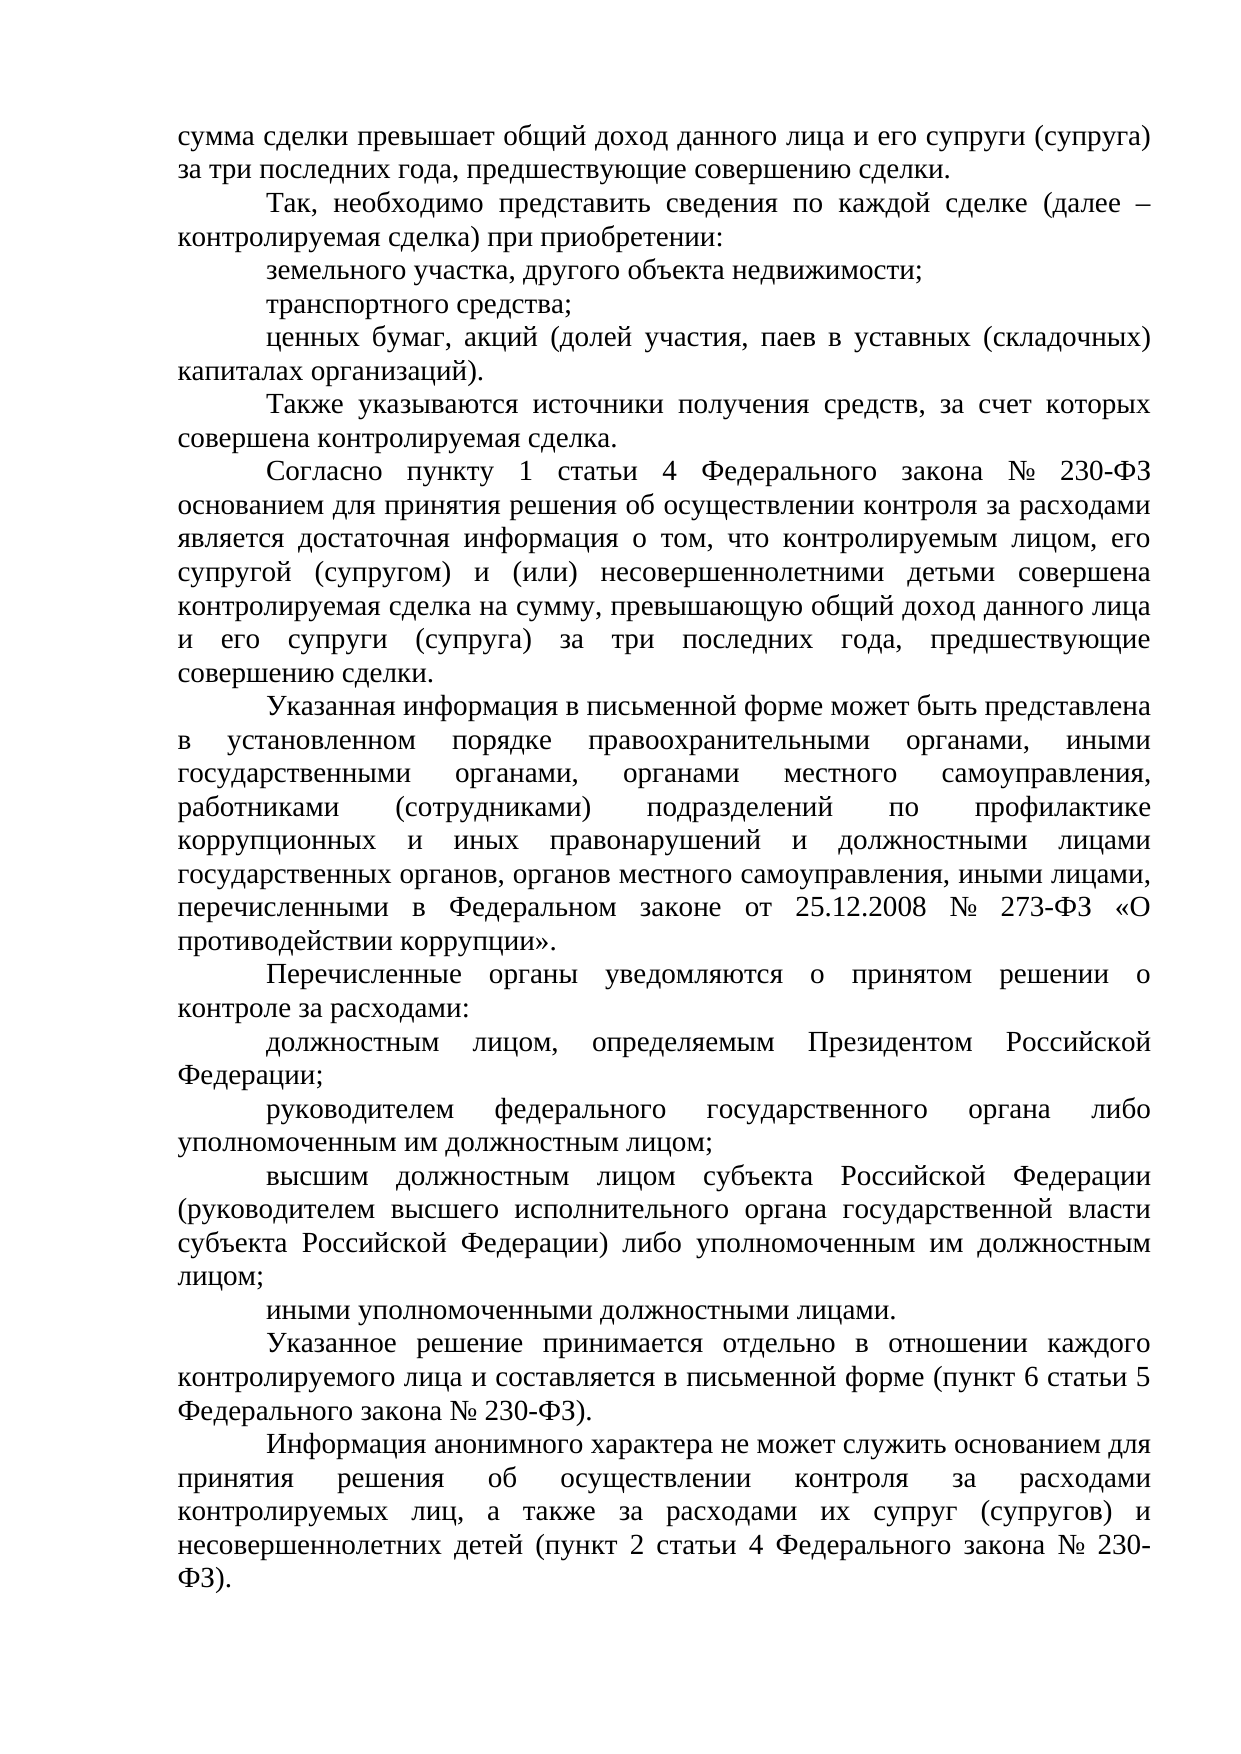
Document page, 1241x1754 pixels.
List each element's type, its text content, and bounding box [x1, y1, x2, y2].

text ценных бумаг, акций (долей участия, паев в уставных (складочных) капиталах организаций). [177, 319, 1152, 386]
text высшим должностным лицом субъекта Российской Федерации (руководителем высшего исполнительного органа государственной власти субъекта Российской Федерации) либо уполномоченным им должностным лицом; [177, 1158, 1152, 1292]
text руководителем федерального государственного органа либо уполномоченным им должностным лицом; [177, 1091, 1152, 1158]
text должностным лицом, определяемым Президентом Российской Федерации; [177, 1024, 1152, 1091]
text Также указываются источники получения средств, за счет которых совершена контролируемая сделка. [177, 386, 1152, 453]
text земельного участка, другого объекта недвижимости; [177, 252, 1152, 286]
text Так, необходимо представить сведения по каждой сделке (далее – контролируемая сделка) при приобретении: [177, 185, 1152, 252]
text Указанное решение принимается отдельно в отношении каждого контролируемого лица и составляется в письменной форме (пункт 6 статьи 5 Федерального закона № 230-ФЗ). [177, 1326, 1152, 1426]
text Согласно пункту 1 статьи 4 Федерального закона № 230-ФЗ основанием для принятия решения об осуществлении контроля за расходами является достаточная информация о том, что контролируемым лицом, его супругой (супругом) и (или) несовершеннолетними детьми совершена контролируемая сделка на сумму, превышающую общий доход данного лица и его супруги (супруга) за три последних года, предшествующие совершению сделки. [177, 453, 1152, 688]
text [177, 118, 1152, 185]
text Перечисленные органы уведомляются о принятом решении о контроле за расходами: [177, 957, 1152, 1024]
text транспортного средства; [177, 286, 1152, 319]
text Указанная информация в письменной форме может быть представлена в установленном порядке правоохранительными органами, иными государственными органами, органами местного самоуправления, работниками (сотрудниками) подразделений по профилактике коррупционных и иных правонарушений и должностными лицами государственных органов, органов местного самоуправления, иными лицами, перечисленными в Федеральном законе от 25.12.2008 № 273-ФЗ «О противодействии коррупции». [177, 688, 1152, 957]
text Информация анонимного характера не может служить основанием для принятия решения об осуществлении контроля за расходами контролируемых лиц, а также за расходами их супруг (супругов) и несовершеннолетних детей (пункт 2 статьи 4 Федерального закона № 230-ФЗ). [177, 1426, 1152, 1594]
text иными уполномоченными должностными лицами. [177, 1292, 1152, 1326]
